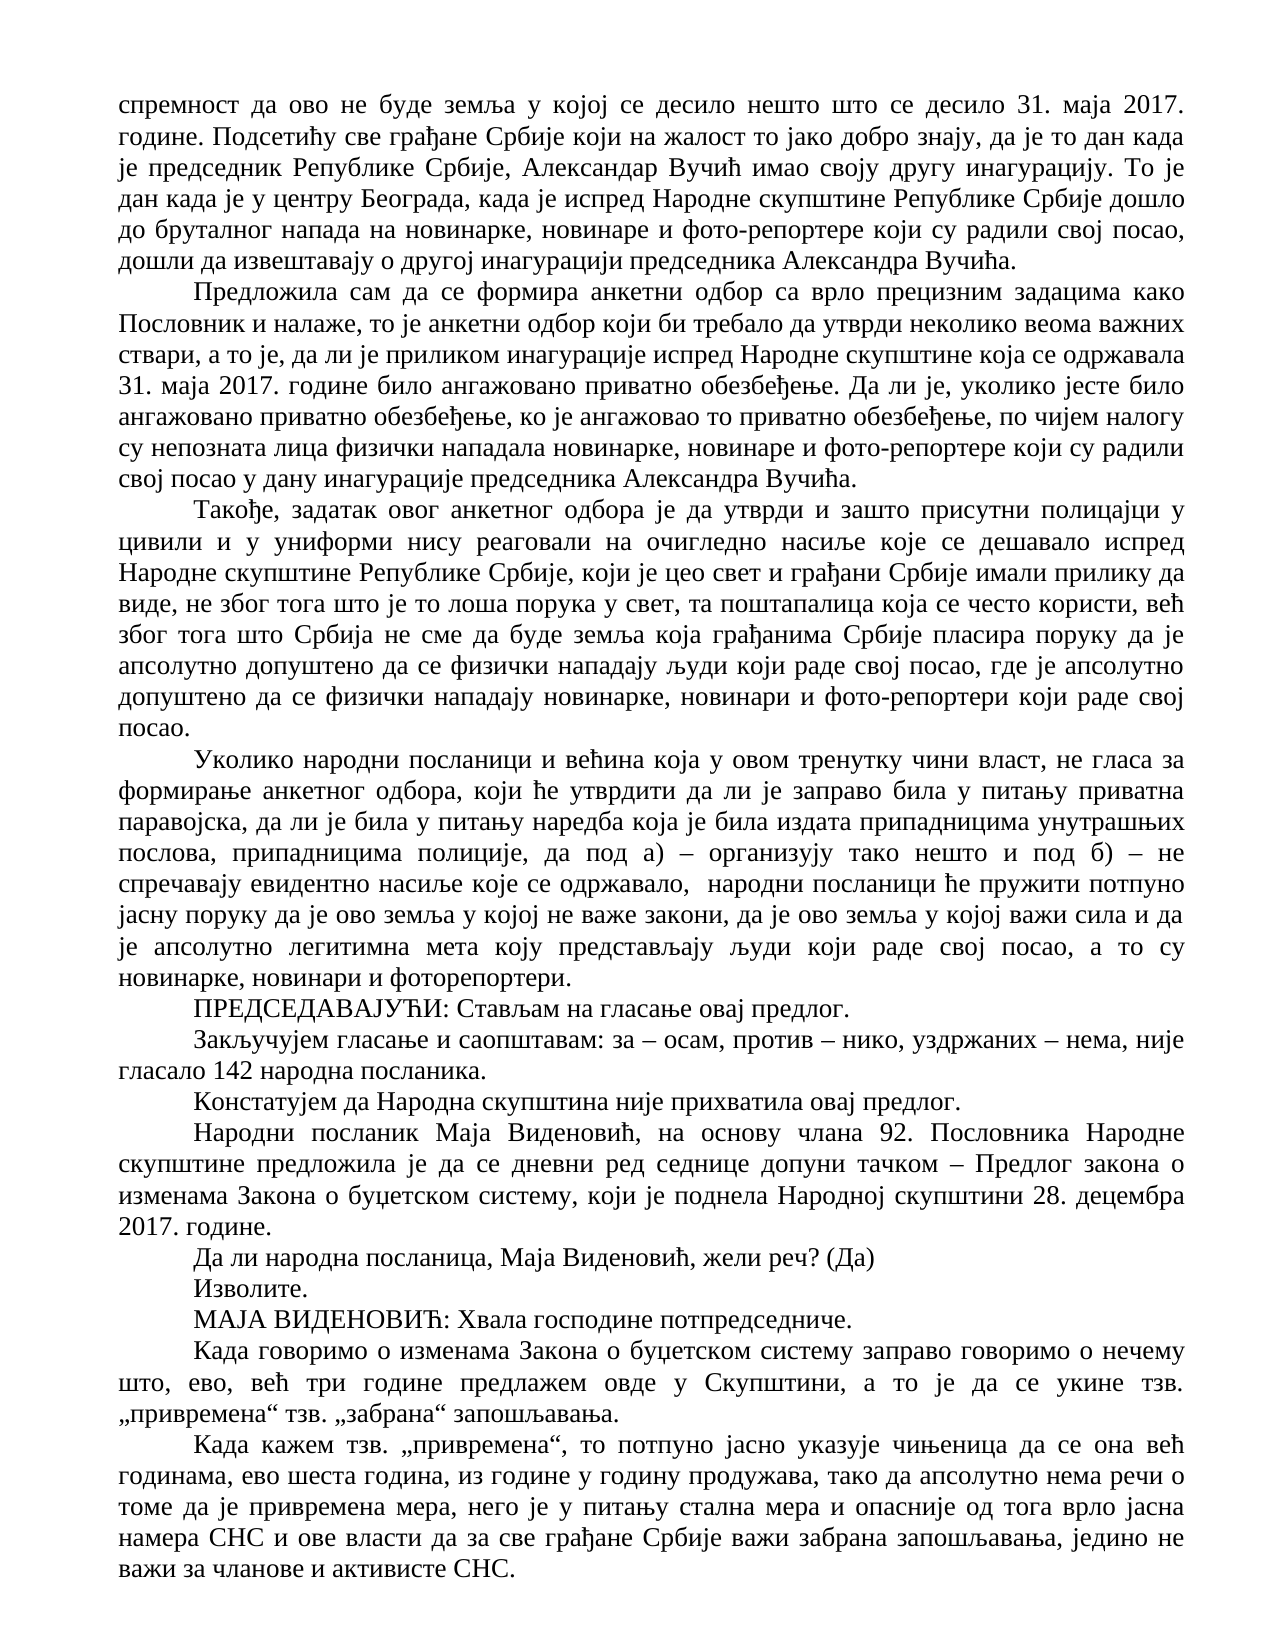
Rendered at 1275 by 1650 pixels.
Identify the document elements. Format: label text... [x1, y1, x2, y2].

text Предложила сам да се формира анкетни одбор са врло прецизним задацима како Пословник и налаже, то је анкетни одбор који би требало да утврди неколико веома важних ствари, а то је, да ли је приликом инагурације испред Народне скупштине која се одржавала 31. маја 2017. године било ангажовано приватно обезбеђење. Да ли је, уколико јесте било ангажовано приватно обезбеђење, ко је ангажовао то приватно обезбеђење, по чијем налогу су непозната лица физички нападала новинарке, новинаре и фото-репортере који су радили свој посао у дану инагурације председника Александра Вучића. [118, 276, 1186, 493]
text Када говоримо о изменама Закона о буџетском систему заправо говоримо о нечему што, ево, већ три године предлажем овде у Скупштини, а то је да се укине тзв. „привремена“ тзв. „забрана“ запошљавања. [118, 1334, 1186, 1428]
text Да ли народна посланица, Маја Виденовић, жели реч? (Да) [118, 1241, 1186, 1272]
text Када кажем тзв. „привремена“, то потпуно јасно указује чињеница да се она већ годинама, ево шеста година, из године у годину продужава, тако да апсолутно нема речи о томе да је привремена мера, него је у питању стална мера и опасније од тога врло јасна намера СНС и ове власти да за све грађане Србије важи забрана запошљавања, једино не важи за чланове и активисте СНС. [118, 1428, 1186, 1584]
text Изволите. [118, 1272, 1186, 1303]
text Закључујем гласање и саопштавам: за – осам, против – нико, уздржаних – нема, није гласало 142 народна посланика. [118, 1023, 1186, 1085]
text ПРЕДСЕДАВАЈУЋИ: Стављам на гласање овај предлог. [118, 992, 1186, 1023]
text Уколико народни посланици и већина која у овом тренутку чини власт, не гласа за формирање анкетног одбора, који ће утврдити да ли је заправо била у питању приватна паравојска, да ли је била у питању наредба која је била издата припадницима унутрашњих послова, припадницима полиције, да под а) – организују тако нешто и под б) – не спречавају евидентно насиље које се одржавало, народни посланици ће пружити потпуно јасну поруку да је ово земља у којој не важе закони, да је ово земља у којој важи сила и да је апсолутно легитимна мета коју представљају људи који раде свој посао, а то су новинарке, новинари и фоторепортери. [118, 743, 1186, 992]
text Народни посланик Маја Виденовић, на основу члана 92. Пословника Народне скупштине предложила је да се дневни ред седнице допуни тачком – Предлог закона о изменама Закона о буџетском систему, који је поднела Народној скупштини 28. децембра 2017. године. [118, 1116, 1186, 1241]
text МАЈА ВИДЕНОВИЋ: Хвала господине потпредседниче. [118, 1303, 1186, 1334]
text Такође, задатак овог анкетног одбора је да утврди и зашто присутни полицајци у цивили и у униформи нису реаговали на очигледно насиље које се дешавало испред Народне скупштине Републике Србије, који је цео свет и грађани Србије имали прилику да виде, не због тога што је то лоша порука у свет, та поштапалица која се често користи, већ због тога што Србија не сме да буде земља која грађанима Србије пласира поруку да је апсолутно допуштено да се физички нападају људи који раде свој посао, где је апсолутно допуштено да се физички нападају новинарке, новинари и фото-репортери који раде свој посао. [118, 493, 1186, 743]
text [118, 89, 1186, 276]
text Констатујем да Народна скупштина није прихватила овај предлог. [118, 1085, 1186, 1116]
